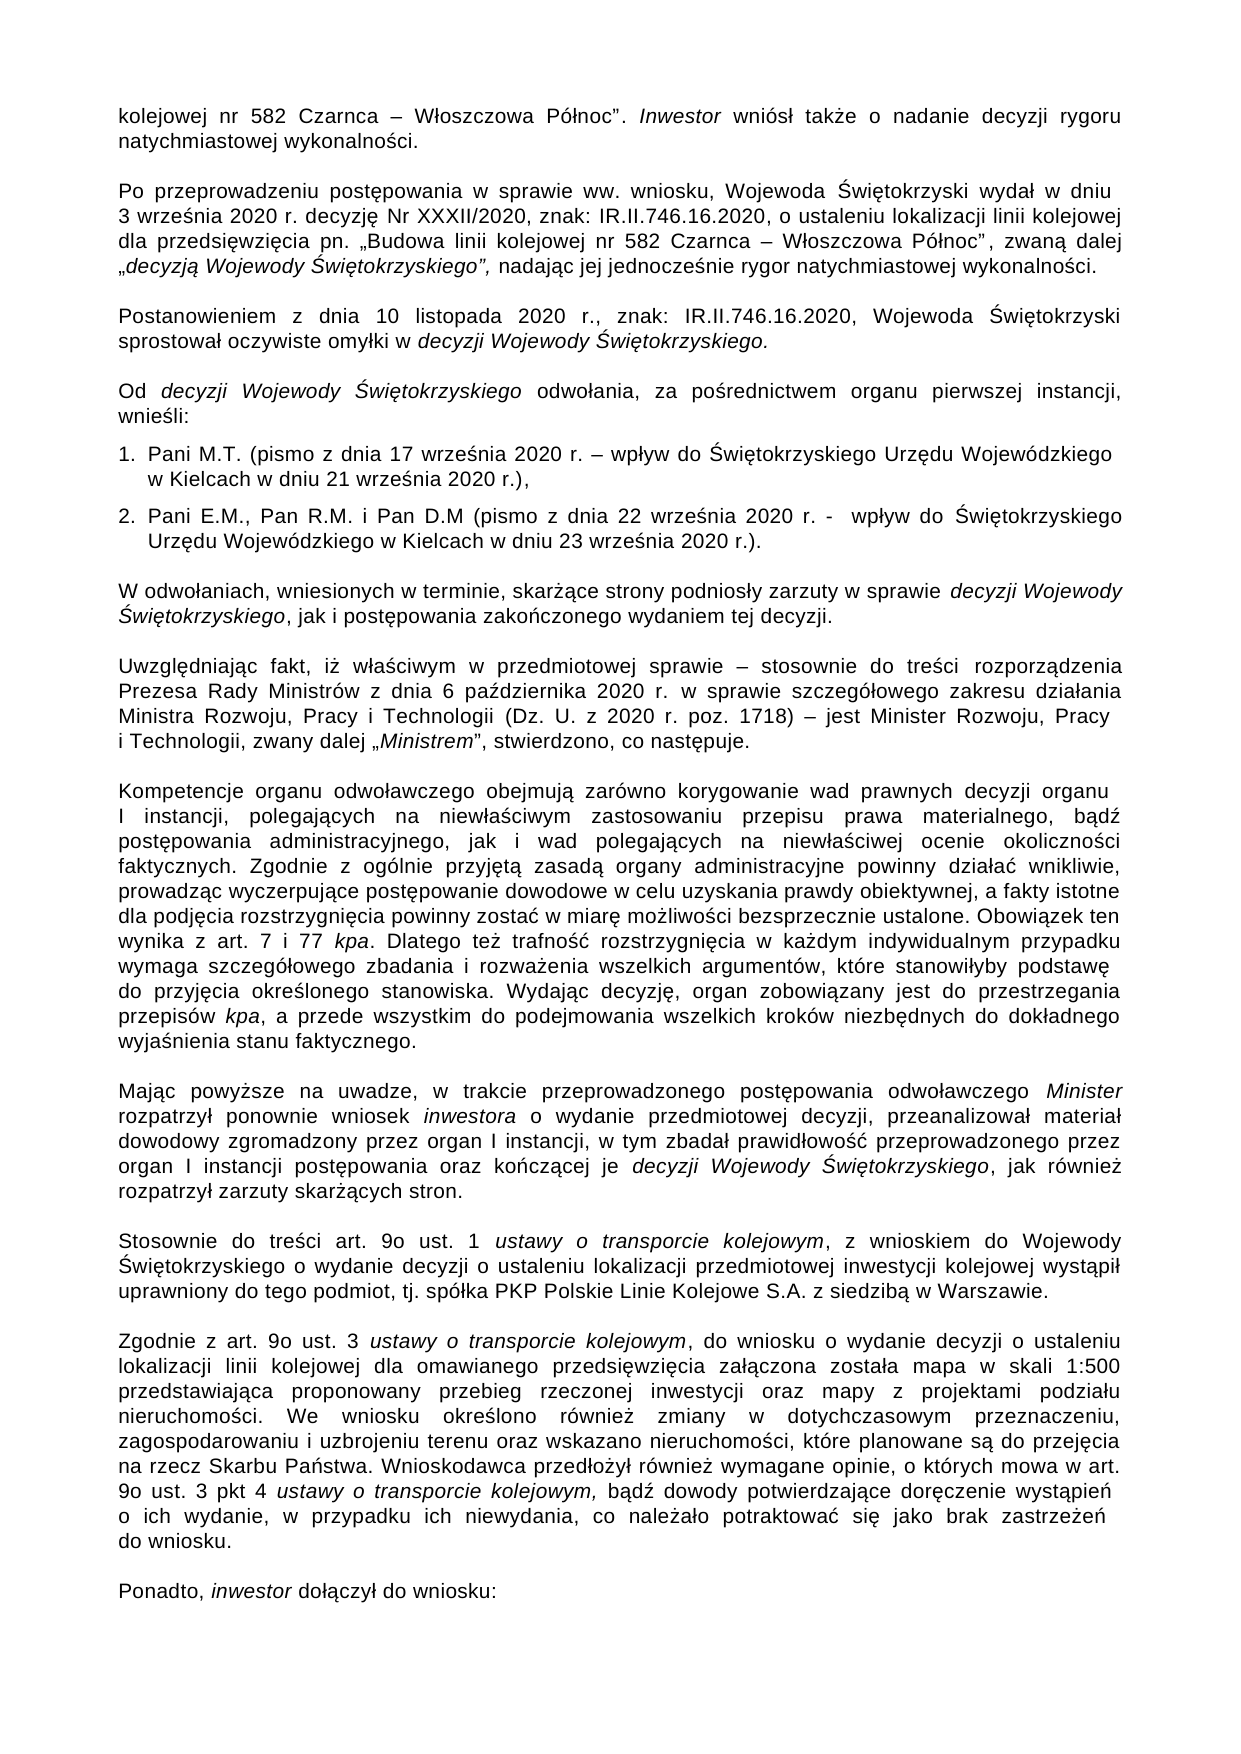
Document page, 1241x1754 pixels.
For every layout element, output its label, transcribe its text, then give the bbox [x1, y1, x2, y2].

text Uwzględniając fakt, iż właściwym w przedmiotowej sprawie – stosownie do treści rozporządzenia Prezesa Rady Ministrów z dnia 6 października 2020 r. w sprawie szczegółowego zakresu działania Ministra Rozwoju, Pracy i Technologii (Dz. U. z 2020 r. poz. 1718) – jest Minister Rozwoju, Pracy i Technologii, zwany dalej „Ministrem”, stwierdzono, co następuje. [118, 653, 1122, 753]
text Zgodnie z art. 9o ust. 3 ustawy o transporcie kolejowym, do wniosku o wydanie decyzji o ustaleniu lokalizacji linii kolejowej dla omawianego przedsięwzięcia załączona została mapa w skali 1:500 przedstawiająca proponowany przebieg rzeczonej inwestycji oraz mapy z projektami podziału nieruchomości. We wniosku określono również zmiany w dotychczasowym przeznaczeniu, zagospodarowaniu i uzbrojeniu terenu oraz wskazano nieruchomości, które planowane są do przejęcia na rzecz Skarbu Państwa. Wnioskodawca przedłożył również wymagane opinie, o których mowa w art. 9o ust. 3 pkt 4 ustawy o transporcie kolejowym, bądź dowody potwierdzające doręczenie wystąpień o ich wydanie, w przypadku ich niewydania, co należało potraktować się jako brak zastrzeżeń do wniosku. [118, 1328, 1122, 1553]
list Pani E.M., Pan R.M. i Pan D.M (pismo z dnia 22 września 2020 r. - wpływ do Świętokrzyskiego Urzędu Wojewódzkiego w Kielcach w dniu 23 września 2020 r.). [118, 503, 1122, 553]
text W odwołaniach, wniesionych w terminie, skarżące strony podniosły zarzuty w sprawie decyzji Wojewody Świętokrzyskiego, jak i postępowania zakończonego wydaniem tej decyzji. [118, 578, 1122, 628]
list Pani M.T. (pismo z dnia 17 września 2020 r. – wpływ do Świętokrzyskiego Urzędu Wojewódzkiego w Kielcach w dniu 21 września 2020 r.), [118, 441, 1122, 491]
text Po przeprowadzeniu postępowania w sprawie ww. wniosku, Wojewoda Świętokrzyski wydał w dniu 3 września 2020 r. decyzję Nr XXXII/2020, znak: IR.II.746.16.2020, o ustaleniu lokalizacji linii kolejowej dla przedsięwzięcia pn. „Budowa linii kolejowej nr 582 Czarnca – Włoszczowa Północ”, zwaną dalej „decyzją Wojewody Świętokrzyskiego”, nadając jej jednocześnie rygor natychmiastowej wykonalności. [118, 178, 1122, 278]
text Od decyzji Wojewody Świętokrzyskiego odwołania, za pośrednictwem organu pierwszej instancji, wnieśli: [118, 378, 1122, 428]
text Kompetencje organu odwoławczego obejmują zarówno korygowanie wad prawnych decyzji organu I instancji, polegających na niewłaściwym zastosowaniu przepisu prawa materialnego, bądź postępowania administracyjnego, jak i wad polegających na niewłaściwej ocenie okoliczności faktycznych. Zgodnie z ogólnie przyjętą zasadą organy administracyjne powinny działać wnikliwie, prowadząc wyczerpujące postępowanie dowodowe w celu uzyskania prawdy obiektywnej, a fakty istotne dla podjęcia rozstrzygnięcia powinny zostać w miarę możliwości bezsprzecznie ustalone. Obowiązek ten wynika z art. 7 i 77 kpa. Dlatego też trafność rozstrzygnięcia w każdym indywidualnym przypadku wymaga szczegółowego zbadania i rozważenia wszelkich argumentów, które stanowiłyby podstawę do przyjęcia określonego stanowiska. Wydając decyzję, organ zobowiązany jest do przestrzegania przepisów kpa, a przede wszystkim do podejmowania wszelkich kroków niezbędnych do dokładnego wyjaśnienia stanu faktycznego. [118, 778, 1122, 1053]
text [118, 103, 1122, 153]
text Postanowieniem z dnia 10 listopada 2020 r., znak: IR.II.746.16.2020, Wojewoda Świętokrzyski sprostował oczywiste omyłki w decyzji Wojewody Świętokrzyskiego. [118, 303, 1122, 353]
text Ponadto, inwestor dołączył do wniosku: [118, 1578, 1122, 1603]
text Mając powyższe na uwadze, w trakcie przeprowadzonego postępowania odwoławczego Minister rozpatrzył ponownie wniosek inwestora o wydanie przedmiotowej decyzji, przeanalizował materiał dowodowy zgromadzony przez organ I instancji, w tym zbadał prawidłowość przeprowadzonego przez organ I instancji postępowania oraz kończącej je decyzji Wojewody Świętokrzyskiego, jak również rozpatrzył zarzuty skarżących stron. [118, 1078, 1122, 1203]
text Stosownie do treści art. 9o ust. 1 ustawy o transporcie kolejowym, z wnioskiem do Wojewody Świętokrzyskiego o wydanie decyzji o ustaleniu lokalizacji przedmiotowej inwestycji kolejowej wystąpił uprawniony do tego podmiot, tj. spółka PKP Polskie Linie Kolejowe S.A. z siedzibą w Warszawie. [118, 1228, 1122, 1303]
